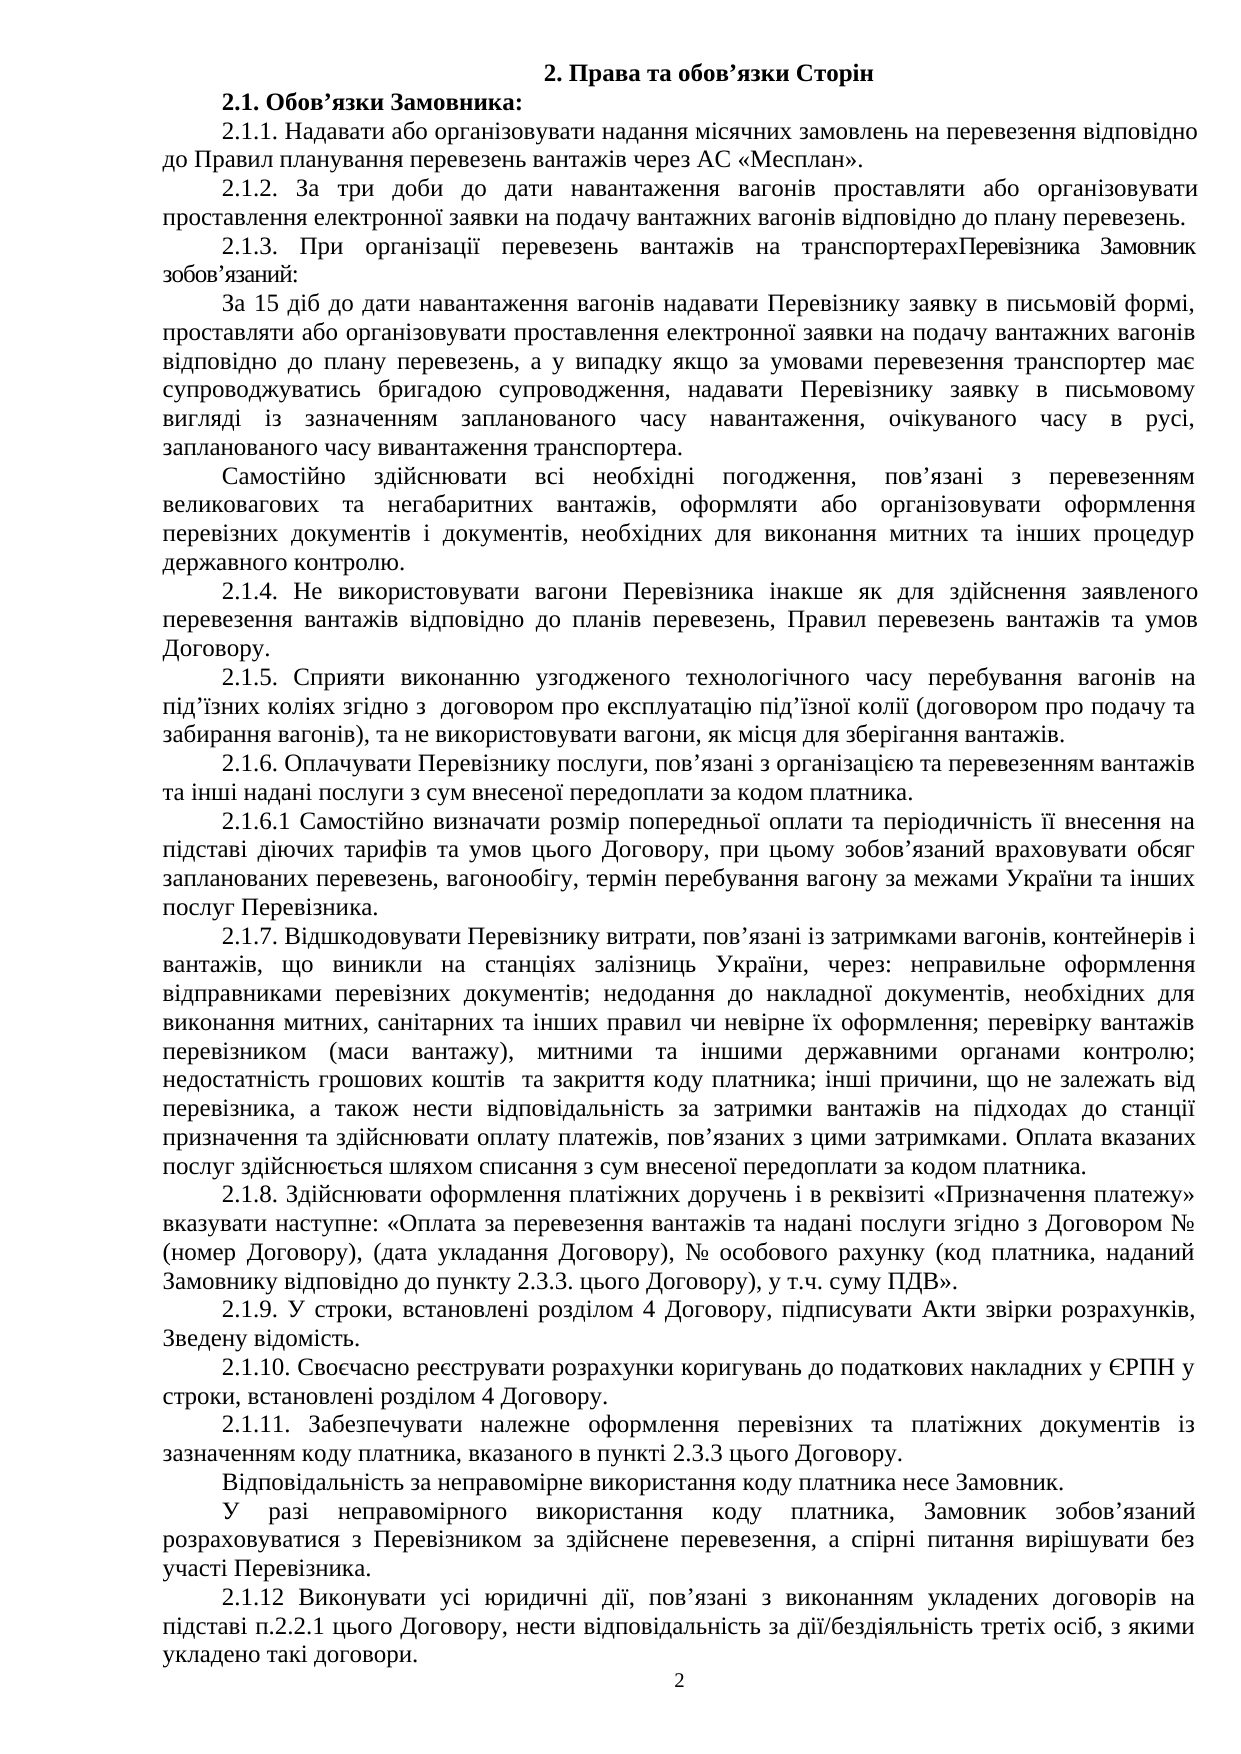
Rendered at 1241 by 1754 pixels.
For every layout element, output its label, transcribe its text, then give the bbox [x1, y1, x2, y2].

text 2.1.6. Оплачувати Перевізнику послуги, пов’язані з організацією та перевезенням вантажів та інші надані послуги з сум внесеної передоплати за кодом платника. [162, 748, 1196, 806]
list 2.1.5. Сприяти виконанню узгодженого технологічного часу перебування вагонів на під’їзних коліях згідно з договором про експлуатацію під’їзної колії (договором про подачу та забирання вагонів), та не використовувати вагони, як місця для зберігання вантажів. [162, 662, 1196, 748]
list 2.1.11. Забезпечувати належне оформлення перевізних та платіжних документів із зазначенням коду платника, вказаного в пункті 2.3.3 цього Договору. [162, 1409, 1196, 1467]
list 2.1.12 Виконувати усі юридичні дії, пов’язані з виконанням укладених договорів на підставі п.2.2.1 цього Договору, нести відповідальність за дії/бездіяльність третіх осіб, з якими укладено такі договори. [162, 1582, 1196, 1668]
text 2.1.6.1 Самостійно визначати розмір попередньої оплати та періодичність її внесення на підставі діючих тарифів та умов цього Договору, при цьому зобов’язаний враховувати обсяг запланованих перевезень, вагонообігу, термін перебування вагону за межами України та інших послуг Перевізника. [162, 806, 1196, 921]
list Самостійно здійснювати всі необхідні погодження, пов’язані з перевезенням великовагових та негабаритних вантажів, оформляти або організовувати оформлення перевізних документів і документів, необхідних для виконання митних та інших процедур державного контролю. [162, 461, 1196, 576]
text 2.1.4. Не використовувати вагони Перевізника інакше як для здійснення заявленого перевезення вантажів відповідно до планів перевезень, Правил перевезень вантажів та умов Договору. [162, 576, 1199, 662]
text 2.1.8. Здійснювати оформлення платіжних доручень і в реквізиті «Призначення платежу» вказувати наступне: «Оплата за перевезення вантажів та надані послуги згідно з Договором № (номер Договору), (дата укладання Договору), № особового рахунку (код платника, наданий Замовнику відповідно до пункту 2.3.3. цього Договору), у т.ч. суму ПДВ». [162, 1179, 1196, 1294]
list 2.1.3. При організації перевезень вантажів на транспортерахПеревізника Замовник зобов’язаний: [162, 231, 1196, 288]
text 2.1.7. Відшкодовувати Перевізнику витрати, пов’язані із затримками вагонів, контейнерів і вантажів, що виникли на станціях залізниць України, через: неправильне оформлення відправниками перевізних документів; недодання до накладної документів, необхідних для виконання митних, санітарних та інших правил чи невірне їх оформлення; перевірку вантажів перевізником (маси вантажу), митними та іншими державними органами контролю; недостатність грошових коштів та закриття коду платника; інші причини, що не залежать від перевізника, а також нести відповідальність за затримки вантажів на підходах до станції призначення та здійснювати оплату платежів, пов’язаних з цими затримками. Оплата вказаних послуг здійснюється шляхом списання з сум внесеної передоплати за кодом платника. [162, 921, 1196, 1179]
list У разі неправомірного використання коду платника, Замовник зобов’язаний розраховуватися з Перевізником за здійснене перевезення, а спірні питання вирішувати без участі Перевізника. [162, 1496, 1196, 1582]
text 2.1.1. Надавати або організовувати надання місячних замовлень на перевезення відповідно до Правил планування перевезень вантажів через АС «Месплан». [162, 116, 1199, 173]
list 2.1.9. У строки, встановлені розділом 4 Договору, підписувати Акти звірки розрахунків, Зведену відомість. [162, 1294, 1196, 1352]
text 2.1. Обов’язки Замовника: [162, 87, 1196, 116]
text 2.1.2. За три доби до дати навантаження вагонів проставляти або організовувати проставлення електронної заявки на подачу вантажних вагонів відповідно до плану перевезень. [162, 173, 1199, 231]
text 2. Права та обов’язки Сторін [162, 58, 1196, 87]
list За 15 діб до дати навантаження вагонів надавати Перевізнику заявку в письмовій формі, проставляти або організовувати проставлення електронної заявки на подачу вантажних вагонів відповідно до плану перевезень, а у випадку якщо за умовами перевезення транспортер має супроводжуватись бригадою супроводження, надавати Перевізнику заявку в письмовому вигляді із зазначенням запланованого часу навантаження, очікуваного часу в русі, запланованого часу вивантаження транспортера. [162, 288, 1196, 461]
list Відповідальність за неправомірне використання коду платника несе Замовник. [162, 1467, 1196, 1496]
list 2.1.10. Своєчасно реєструвати розрахунки коригувань до податкових накладних у ЄРПН у строки, встановлені розділом 4 Договору. [162, 1352, 1196, 1409]
